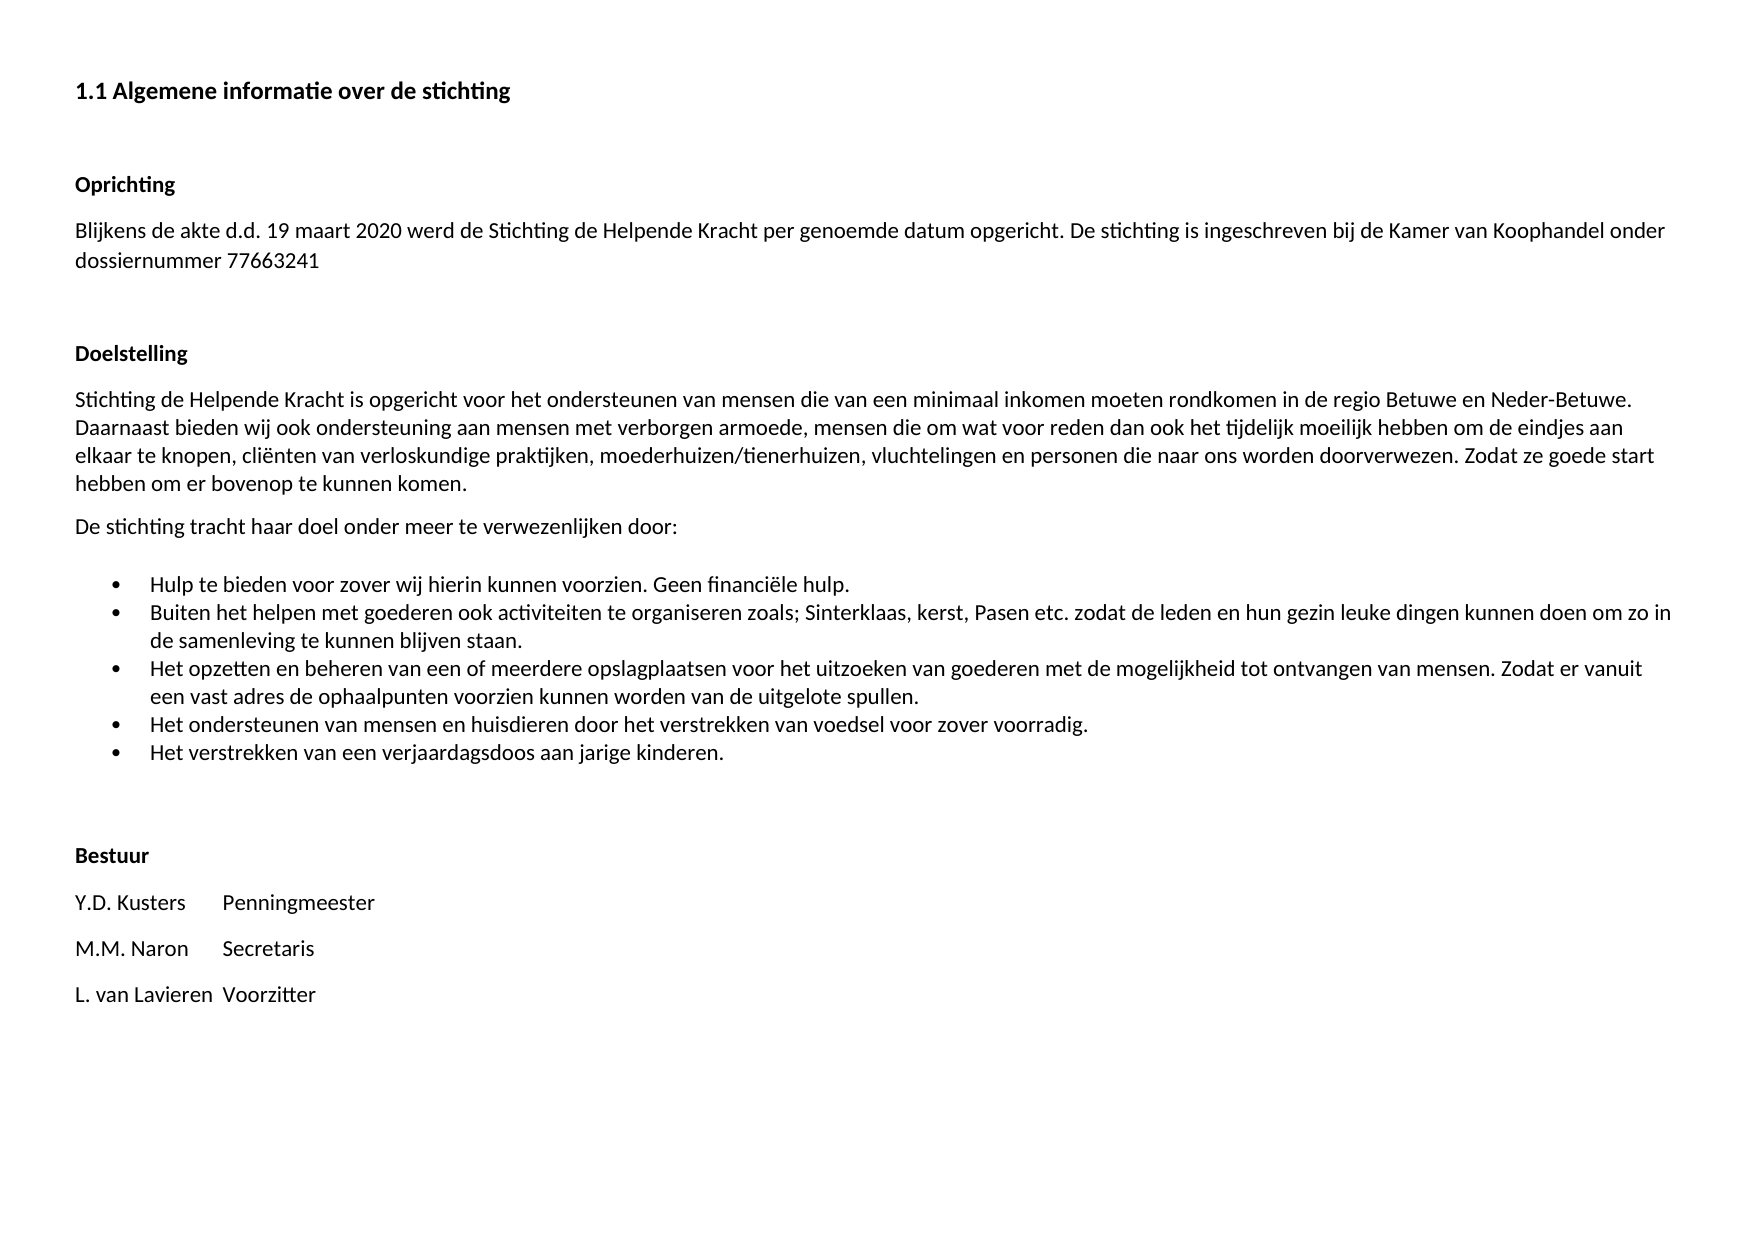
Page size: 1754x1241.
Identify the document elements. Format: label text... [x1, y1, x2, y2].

text Oprichting [75, 170, 1679, 198]
text Blijkens de akte d.d. 19 maart 2020 werd de Stichting de Helpende Kracht per genoemde datum opgericht. De stichting is ingeschreven bij de Kamer van Koophandel onder dossiernummer 77663241 [75, 217, 1679, 274]
list Algemene informatie over de stichting [75, 75, 1679, 106]
text Bestuur [75, 841, 1679, 869]
list Hulp te bieden voor zover wij hierin kunnen voorzien. Geen financiële hulp. [112, 570, 1679, 598]
list Buiten het helpen met goederen ook activiteiten te organiseren zoals; Sinterklaas, kerst, Pasen etc. zodat de leden en hun gezin leuke dingen kunnen doen om zo in de samenleving te kunnen blijven staan. [112, 598, 1679, 654]
list Het ondersteunen van mensen en huisdieren door het verstrekken van voedsel voor zover voorradig. [112, 710, 1679, 738]
text De stichting tracht haar doel onder meer te verwezenlijken door: [75, 512, 1679, 541]
text Stichting de Helpende Kracht is opgericht voor het ondersteunen van mensen die van een minimaal inkomen moeten rondkomen in de regio Betuwe en Neder-Betuwe. Daarnaast bieden wij ook ondersteuning aan mensen met verborgen armoede, mensen die om wat voor reden dan ook het tijdelijk moeilijk hebben om de eindjes aan elkaar te knopen, cliënten van verloskundige praktijken, moederhuizen/tienerhuizen, vluchtelingen en personen die naar ons worden doorverwezen. Zodat ze goede start hebben om er bovenop te kunnen komen. [75, 385, 1679, 497]
text L. van Lavieren Voorzitter [75, 980, 1679, 1008]
list Het opzetten en beheren van een of meerdere opslagplaatsen voor het uitzoeken van goederen met de mogelijkheid tot ontvangen van mensen. Zodat er vanuit een vast adres de ophaalpunten voorzien kunnen worden van de uitgelote spullen. [112, 654, 1679, 710]
text Y.D. Kusters Penningmeester [75, 888, 1679, 916]
text M.M. Naron Secretaris [75, 934, 1679, 962]
text Doelstelling [75, 339, 1679, 367]
list Het verstrekken van een verjaardagsdoos aan jarige kinderen. [112, 738, 1679, 766]
